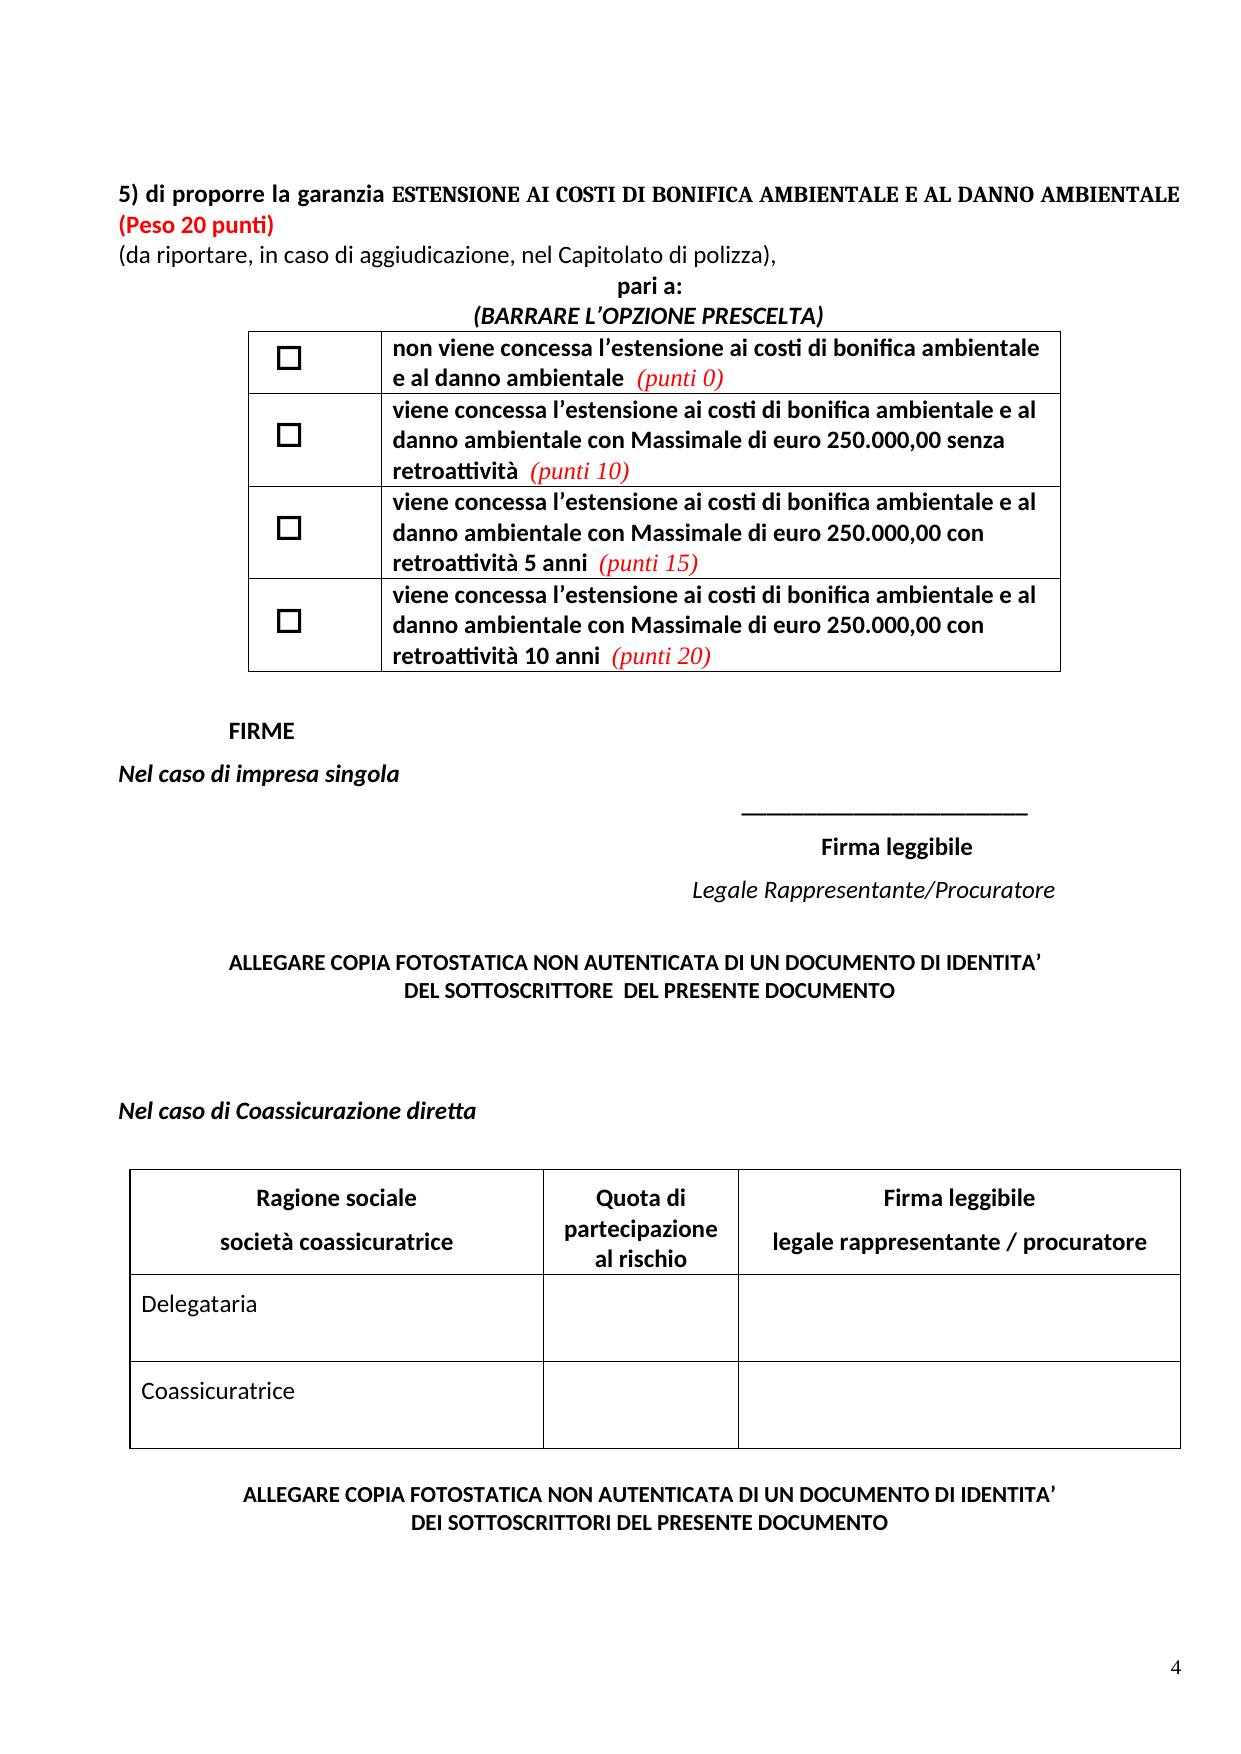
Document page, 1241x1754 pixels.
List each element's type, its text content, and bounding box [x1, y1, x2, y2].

text Legale Rappresentante/Procuratore [228, 874, 1181, 905]
text Firma leggibile [228, 831, 1181, 862]
table_header Ragione sociale società coassicuratrice [131, 1170, 543, 1274]
text DEL SOTTOSCRITTORE DEL PRESENTE DOCUMENTO [118, 976, 1181, 1004]
text 5) di proporre la garanzia ESTENSIONE AI COSTI DI BONIFICA AMBIENTALE E AL DANNO AMBIENTALE (Peso 20 punti) [118, 178, 1181, 239]
table_header Quota di partecipazione al rischio [544, 1170, 738, 1274]
text (da riportare, in caso di aggiudicazione, nel Capitolato di polizza), [118, 239, 1181, 270]
text (BARRARE L’OPZIONE PRESCELTA) [118, 300, 1181, 331]
table_cell viene concessa l’estensione ai costi di bonifica ambientale e al danno ambientale con Massimale di euro 250.000,00 senza retroattività (punti 10) [382, 394, 1060, 486]
table_cell Coassicuratrice [131, 1362, 543, 1448]
table_cell [249, 394, 381, 486]
table_cell [739, 1275, 1180, 1361]
text DEI SOTTOSCRITTORI DEL PRESENTE DOCUMENTO [118, 1508, 1181, 1536]
table_cell [249, 579, 381, 671]
table_header [249, 332, 381, 393]
text pari a: [118, 270, 1181, 300]
text Nel caso di Coassicurazione diretta [118, 1096, 1181, 1126]
text ALLEGARE COPIA FOTOSTATICA NON AUTENTICATA DI UN DOCUMENTO DI IDENTITA’ [155, 948, 1181, 976]
text ALLEGARE COPIA FOTOSTATICA NON AUTENTICATA DI UN DOCUMENTO DI IDENTITA’ [118, 1480, 1181, 1508]
table_header Firma leggibile legale rappresentante / procuratore [739, 1170, 1180, 1274]
table_cell Delegataria [131, 1275, 543, 1361]
table_cell viene concessa l’estensione ai costi di bonifica ambientale e al danno ambientale con Massimale di euro 250.000,00 con retroattività 5 anni (punti 15) [382, 487, 1060, 578]
text FIRME [228, 715, 1181, 745]
table_cell viene concessa l’estensione ai costi di bonifica ambientale e al danno ambientale con Massimale di euro 250.000,00 con retroattività 10 anni (punti 20) [382, 579, 1060, 671]
table_cell [544, 1275, 738, 1361]
table_cell [739, 1362, 1180, 1448]
table_cell [544, 1362, 738, 1448]
text Nel caso di impresa singola _______________________ [118, 758, 1181, 819]
table_header non viene concessa l’estensione ai costi di bonifica ambientale e al danno ambientale (punti 0) [382, 332, 1060, 393]
table_cell [249, 487, 381, 578]
